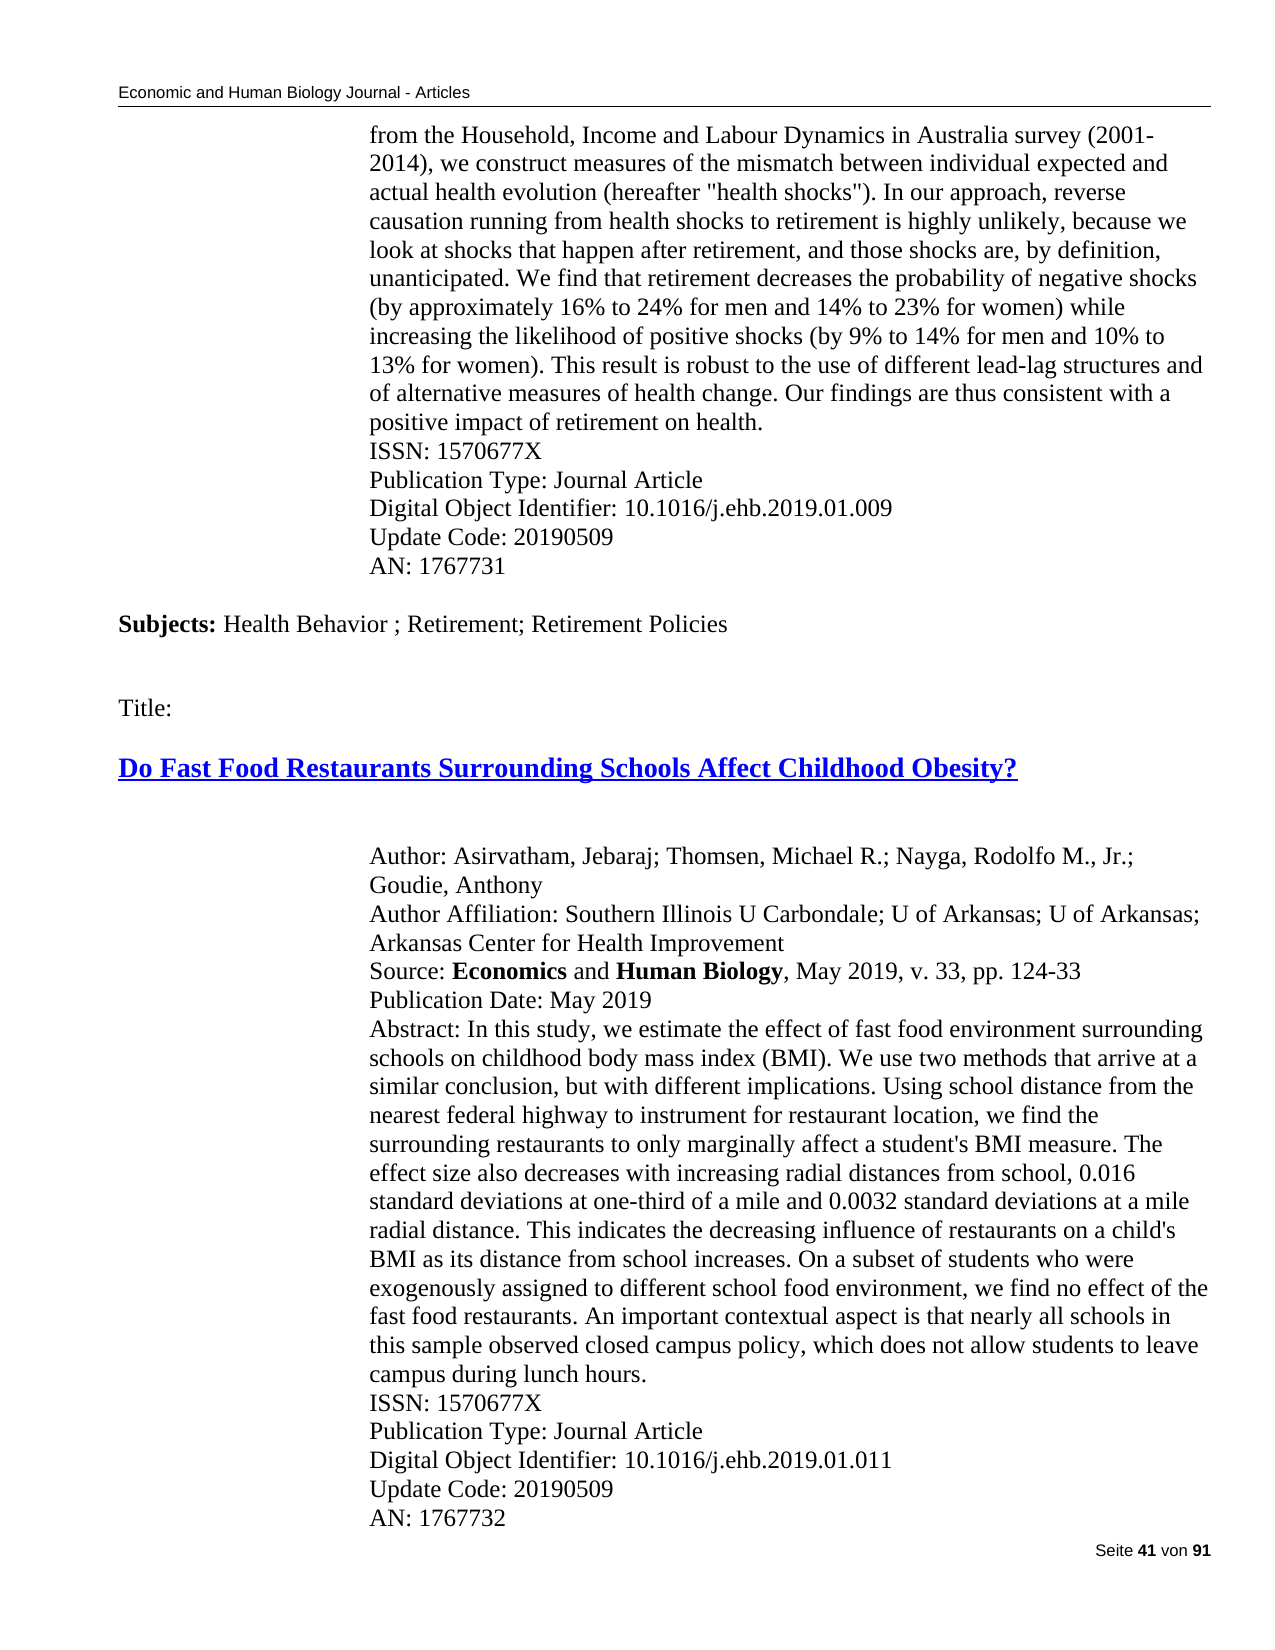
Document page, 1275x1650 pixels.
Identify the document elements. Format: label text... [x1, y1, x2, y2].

text Do Fast Food Restaurants Surrounding Schools Affect Childhood Obesity? [118, 751, 1211, 783]
text Subjects: Health Behavior ; Retirement; Retirement Policies [118, 609, 1211, 638]
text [118, 120, 1211, 580]
text Title: [118, 693, 1211, 722]
text Author: Asirvatham, Jebaraj; Thomsen, Michael R.; Nayga, Rodolfo M., Jr.; Goudie, Anthony Author Affiliation: Southern Illinois U Carbondale; U of Arkansas; U of Arkansas; Arkansas Center for Health Improvement Source: Economics and Human Biology, May 2019, v. 33, pp. 124-33 Publication Date: May 2019 Abstract: In this study, we estimate the effect of fast food environment surrounding schools on childhood body mass index (BMI). We use two methods that arrive at a similar conclusion, but with different implications. Using school distance from the nearest federal highway to instrument for restaurant location, we find the surrounding restaurants to only marginally affect a student's BMI measure. The effect size also decreases with increasing radial distances from school, 0.016 standard deviations at one-third of a mile and 0.0032 standard deviations at a mile radial distance. This indicates the decreasing influence of restaurants on a child's BMI as its distance from school increases. On a subset of students who were exogenously assigned to different school food environment, we find no effect of the fast food restaurants. An important contextual aspect is that nearly all schools in this sample observed closed campus policy, which does not allow students to leave campus during lunch hours. ISSN: 1570677X Publication Type: Journal Article Digital Object Identifier: 10.1016/j.ehb.2019.01.011 Update Code: 20190509 AN: 1767732 [118, 813, 1211, 1531]
